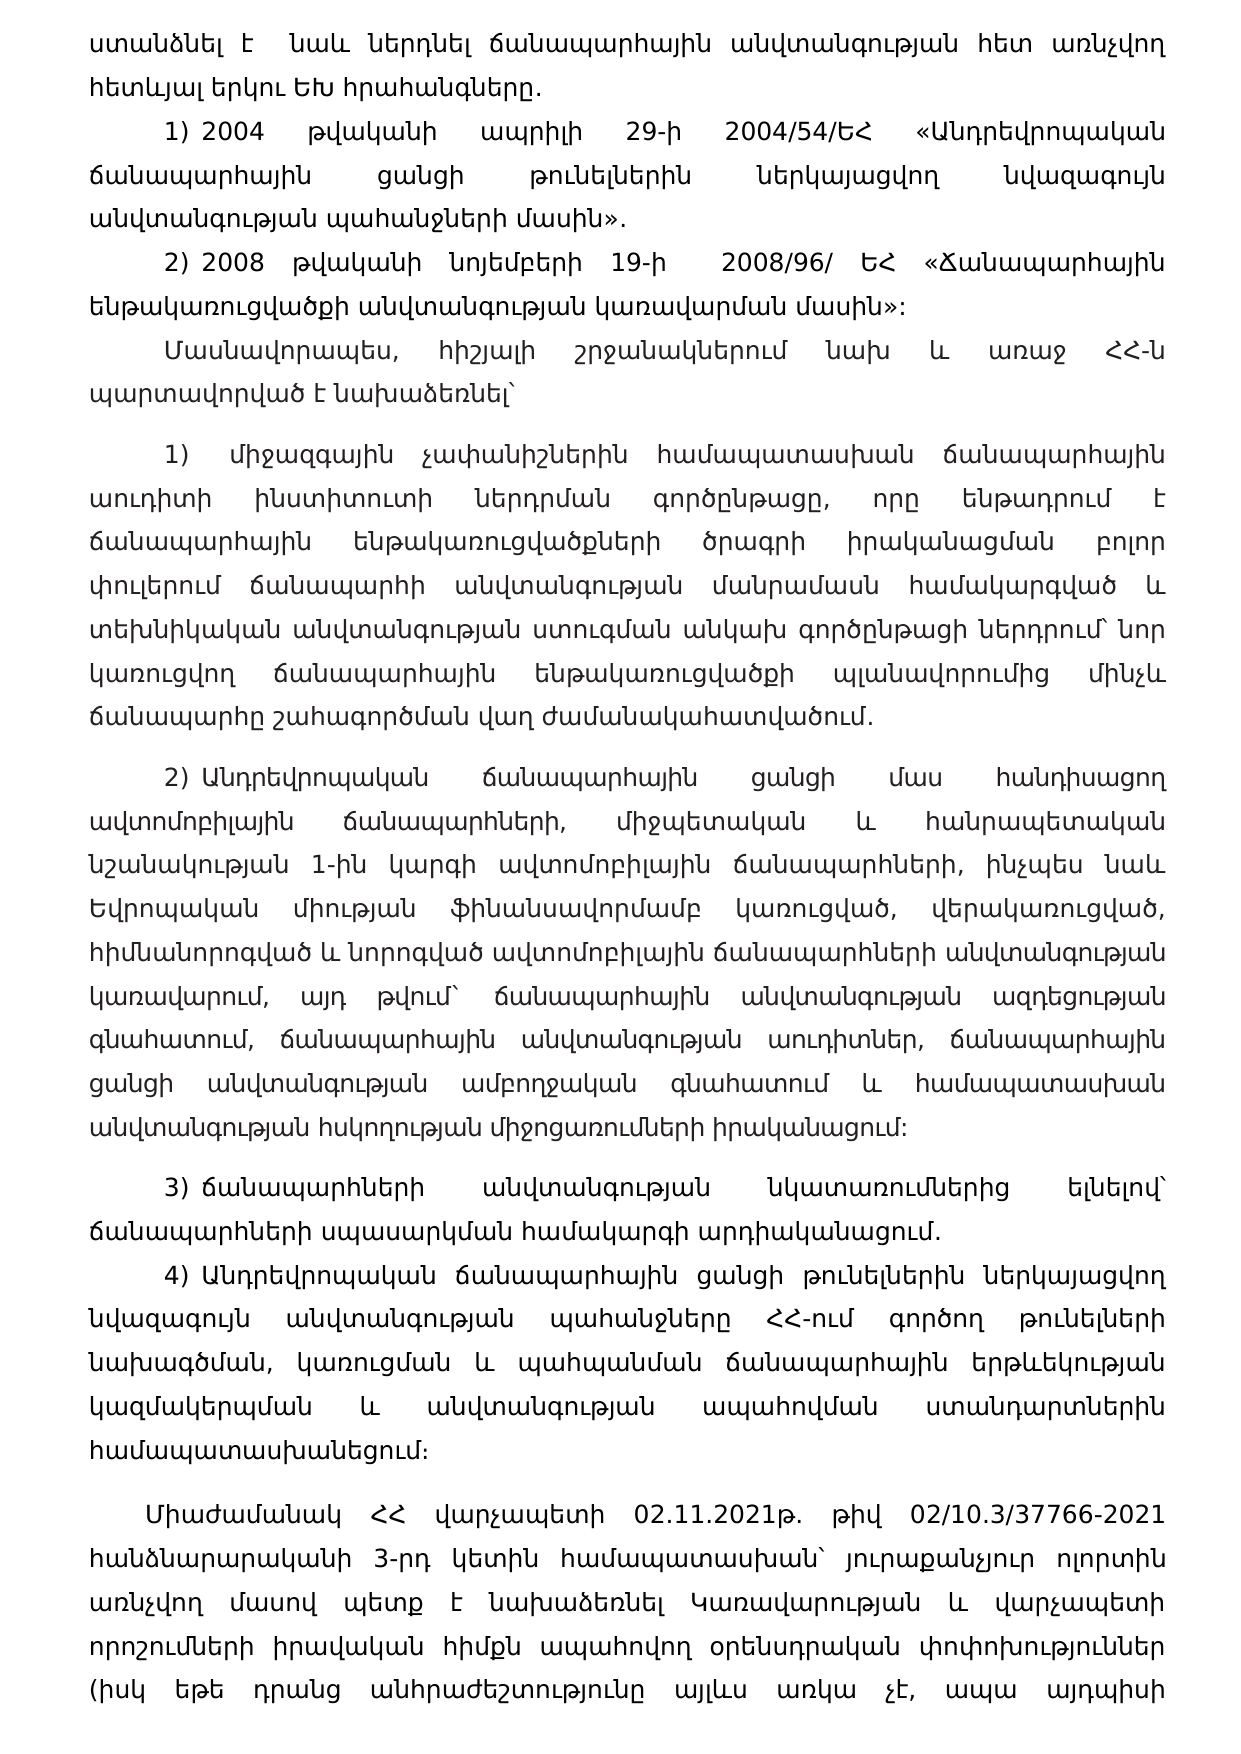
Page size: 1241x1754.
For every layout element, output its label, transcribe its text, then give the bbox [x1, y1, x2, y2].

list 2004 թվականի ապրիլի 29-ի 2004/54/ԵՀ «Անդրեվրոպական ճանապարհային ցանցի թունելներին ներկայացվող նվազագույն անվտանգության պահանջների մասին»․ [89, 117, 1167, 234]
list Անդրեվրոպական ճանապարհային ցանցի թունելներին ներկայացվող նվազագույն անվտանգության պահանջները ՀՀ-ում գործող թունելների նախագծման, կառուցման և պահպանման ճանապարհային երթևեկության կազմակերպման և անվտանգության ապահովման ստանդարտներին համապատասխանեցում։ [89, 1261, 1167, 1465]
text Մասնավորապես, հիշյալի շրջանակներում նախ և առաջ ՀՀ-ն պարտավորված է նախաձեռնել՝ [89, 336, 1167, 409]
list միջազգային չափանիշներին համապատասխան ճանապարհային աուդիտի ինստիտուտի ներդրման գործընթացը, որը ենթադրում է ճանապարհային ենթակառուցվածքների ծրագրի իրականացման բոլոր փուլերում ճանապարհի անվտանգության մանրամասն համակարգված և տեխնիկական անվտանգության ստուգման անկախ գործընթացի ներդրում՝ նոր կառուցվող ճանապարհային ենթակառուցվածքի պլանավորումից մինչև ճանապարհը շահագործման վաղ ժամանակահատվածում․ [89, 440, 1167, 732]
list 2008 թվականի նոյեմբերի 19-ի 2008/96/ ԵՀ «Ճանապարհային ենթակառուցվածքի անվտանգության կառավարման մասին»: [89, 248, 1167, 321]
list ճանապարհների անվտանգության նկատառումներից ելնելով՝ ճանապարհների սպասարկման համակարգի արդիականացում․ [89, 1173, 1167, 1246]
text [89, 1500, 1167, 1704]
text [89, 29, 1167, 102]
list Անդրեվրոպական ճանապարհային ցանցի մաս հանդիսացող ավտոմոբիլային ճանապարհների, միջպետական և հանրապետական նշանակության 1-ին կարգի ավտոմոբիլային ճանապարհների, ինչպես նաև Եվրոպական միության ֆինանսավորմամբ կառուցված, վերակառուցված, հիմնանորոգված և նորոգված ավտոմոբիլային ճանապարհների անվտանգության կառավարում, այդ թվում` ճանապարհային անվտանգության ազդեցության գնահատում, ճանապարհային անվտանգության աուդիտներ, ճանապարհային ցանցի անվտանգության ամբողջական գնահատում և համապատասխան անվտանգության հսկողության միջոցառումների իրականացում: [89, 763, 1167, 1142]
